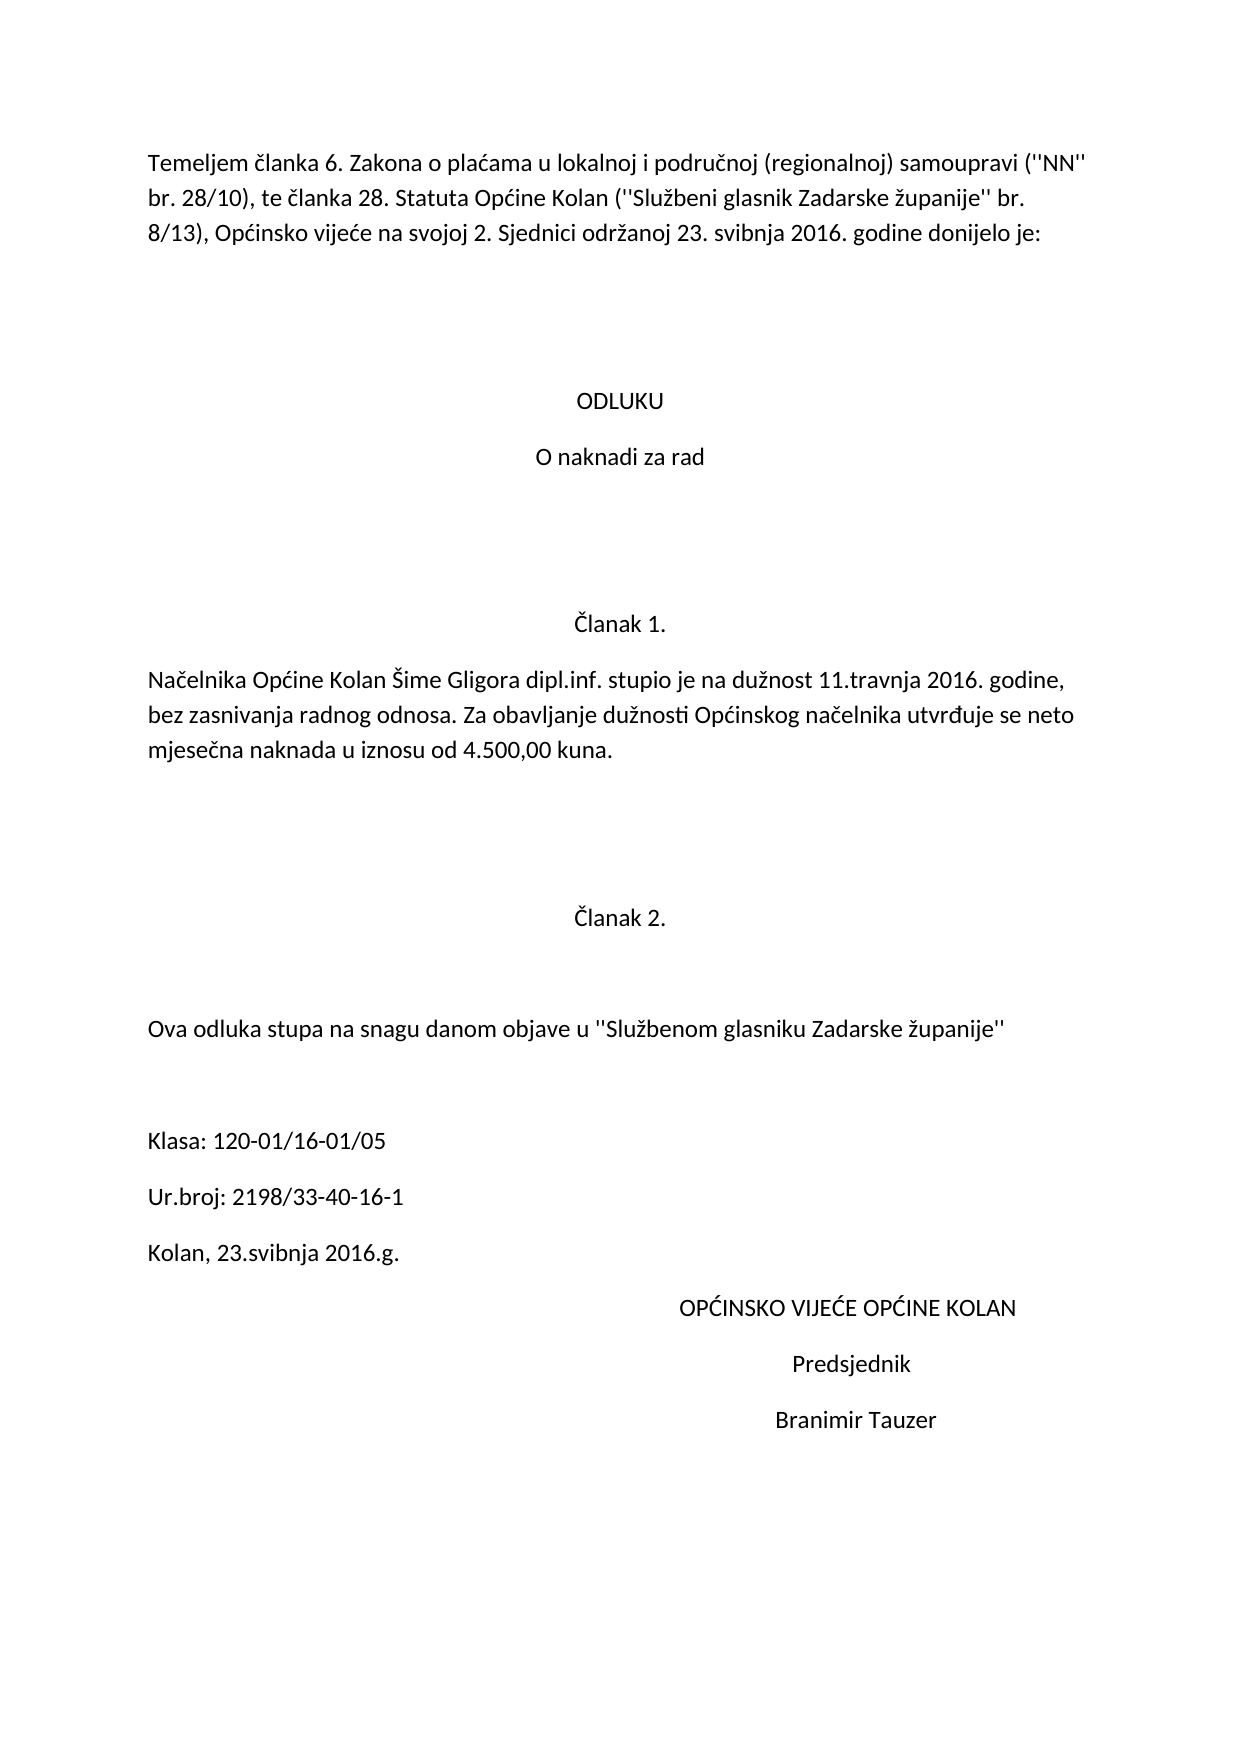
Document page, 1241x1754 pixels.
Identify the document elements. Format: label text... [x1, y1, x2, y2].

text Ur.broj: 2198/33-40-16-1 [148, 1181, 1093, 1211]
text Ova odluka stupa na snagu danom objave u ''Službenom glasniku Zadarske županije'' [148, 1013, 1093, 1044]
text Klasa: 120-01/16-01/05 [148, 1125, 1093, 1156]
text Branimir Tauzer [148, 1404, 1093, 1435]
text Predsjednik [148, 1348, 1093, 1379]
text Članak 2. [148, 902, 1093, 932]
text ODLUKU [148, 385, 1093, 416]
text Temeljem članka 6. Zakona o plaćama u lokalnoj i područnoj (regionalnoj) samoupravi (''NN'' br. 28/10), te članka 28. Statuta Općine Kolan (''Službeni glasnik Zadarske županije'' br. 8/13), Općinsko vijeće na svojoj 2. Sjednici održanoj 23. svibnja 2016. godine donijelo je: [148, 148, 1093, 248]
text Načelnika Općine Kolan Šime Gligora dipl.inf. stupio je na dužnost 11.travnja 2016. godine, bez zasnivanja radnog odnosa. Za obavljanje dužnosti Općinskog načelnika utvrđuje se neto mjesečna naknada u iznosu od 4.500,00 kuna. [148, 664, 1093, 765]
text OPĆINSKO VIJEĆE OPĆINE KOLAN [148, 1293, 1093, 1323]
text Kolan, 23.svibnja 2016.g. [148, 1237, 1093, 1267]
text Članak 1. [148, 608, 1093, 639]
text O naknadi za rad [148, 441, 1093, 471]
